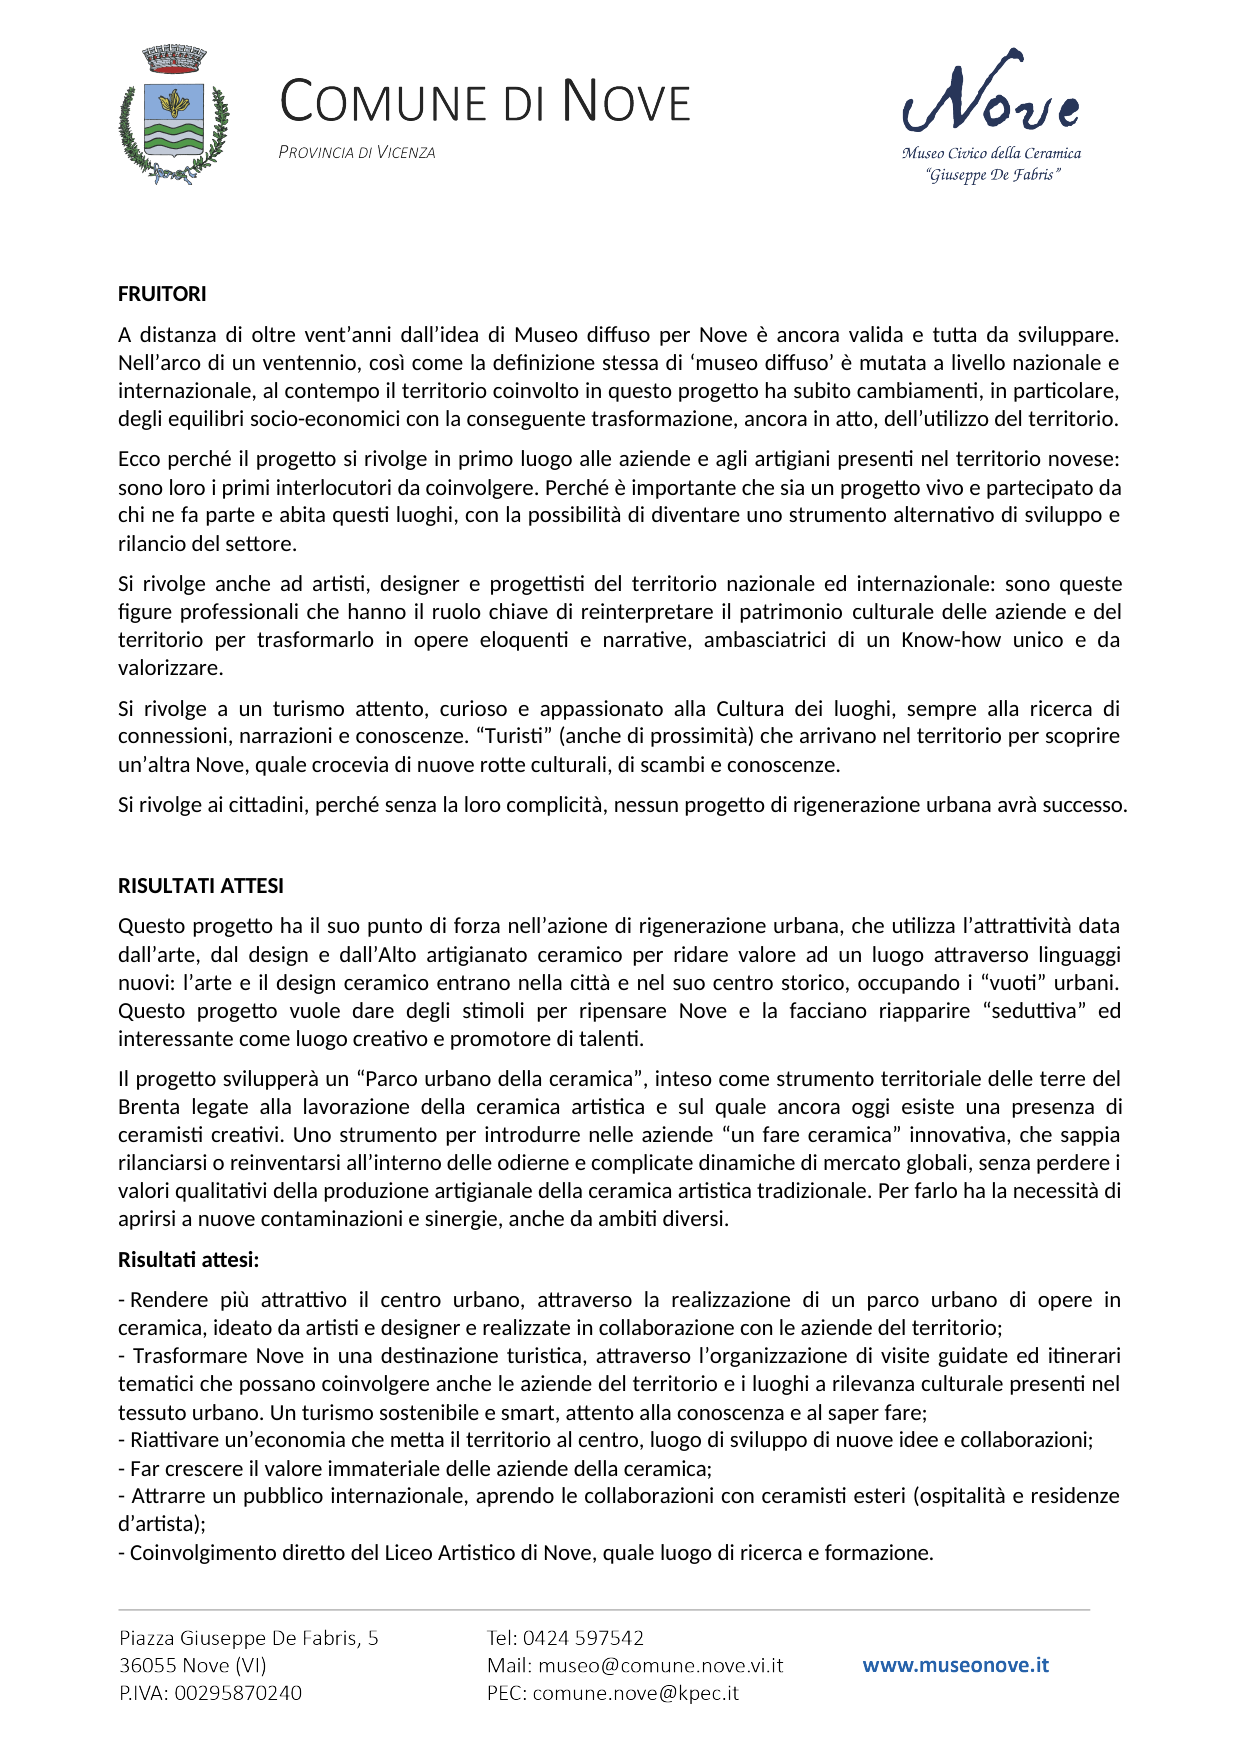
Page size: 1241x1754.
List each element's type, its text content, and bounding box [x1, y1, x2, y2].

list Trasformare Nove in una destinazione turistica, attraverso l’organizzazione di visite guidate ed itinerari tematici che possano coinvolgere anche le aziende del territorio e i luoghi a rilevanza culturale presenti nel tessuto urbano. Un turismo sostenibile e smart, attento alla conoscenza e al saper fare; [118, 1342, 1122, 1426]
list Coinvolgimento diretto del Liceo Artistico di Nove, quale luogo di ricerca e formazione. [118, 1538, 1134, 1566]
text Si rivolge anche ad artisti, designer e progettisti del territorio nazionale ed internazionale: sono queste figure professionali che hanno il ruolo chiave di reinterpretare il patrimonio culturale delle aziende e del territorio per trasformarlo in opere eloquenti e narrative, ambasciatrici di un Know-how unico e da valorizzare. [118, 569, 1122, 681]
list Attrarre un pubblico internazionale, aprendo le collaborazioni con ceramisti esteri (ospitalità e residenze d’artista); [118, 1482, 1122, 1538]
picture [118, 1609, 1091, 1704]
text Ecco perché il progetto si rivolge in primo luogo alle aziende e agli artigiani presenti nel territorio novese: sono loro i primi interlocutori da coinvolgere. Perché è importante che sia un progetto vivo e partecipato da chi ne fa parte e abita questi luoghi, con la possibilità di diventare uno strumento alternativo di sviluppo e rilancio del settore. [118, 444, 1122, 557]
text Si rivolge ai cittadini, perché senza la loro complicità, nessun progetto di rigenerazione urbana avrà successo. [118, 790, 1134, 818]
subtitle FRUITORI [118, 279, 1134, 307]
list Far crescere il valore immateriale delle aziende della ceramica; [118, 1454, 1134, 1482]
text Si rivolge a un turismo attento, curioso e appassionato alla Cultura dei luoghi, sempre alla ricerca di connessioni, narrazioni e conoscenze. “Turisti” (anche di prossimità) che arrivano nel territorio per scoprire un’altra Nove, quale crocevia di nuove rotte culturali, di scambi e conoscenze. [118, 694, 1123, 778]
list Rendere più attrattivo il centro urbano, attraverso la realizzazione di un parco urbano di opere in ceramica, ideato da artisti e designer e realizzate in collaborazione con le aziende del territorio; [118, 1285, 1122, 1341]
picture [118, 44, 1082, 185]
subtitle RISULTATI ATTESI [118, 871, 1134, 899]
text Il progetto svilupperà un “Parco urbano della ceramica”, inteso come strumento territoriale delle terre del Brenta legate alla lavorazione della ceramica artistica e sul quale ancora oggi esiste una presenza di ceramisti creativi. Uno strumento per introdurre nelle aziende “un fare ceramica” innovativa, che sappia rilanciarsi o reinventarsi all’interno delle odierne e complicate dinamiche di mercato globali, senza perdere i valori qualitativi della produzione artigianale della ceramica artistica tradizionale. Per farlo ha la necessità di aprirsi a nuove contaminazioni e sinergie, anche da ambiti diversi. [118, 1064, 1123, 1232]
subtitle Risultati attesi: [118, 1245, 1134, 1273]
text Questo progetto ha il suo punto di forza nell’azione di rigenerazione urbana, che utilizza l’attrattività data dall’arte, dal design e dall’Alto artigianato ceramico per ridare valore ad un luogo attraverso linguaggi nuovi: l’arte e il design ceramico entrano nella città e nel suo centro storico, occupando i “vuoti” urbani. Questo progetto vuole dare degli stimoli per ripensare Nove e la facciano riapparire “seduttiva” ed interessante come luogo creativo e promotore di talenti. [118, 912, 1122, 1052]
list Riattivare un’economia che metta il territorio al centro, luogo di sviluppo di nuove idee e collaborazioni; [118, 1426, 1134, 1454]
text A distanza di oltre vent’anni dall’idea di Museo diffuso per Nove è ancora valida e tutta da sviluppare. Nell’arco di un ventennio, così come la definizione stessa di ‘museo diffuso’ è mutata a livello nazionale e internazionale, al contempo il territorio coinvolto in questo progetto ha subito cambiamenti, in particolare, degli equilibri socio-economici con la conseguente trasformazione, ancora in atto, dell’utilizzo del territorio. [118, 320, 1122, 432]
